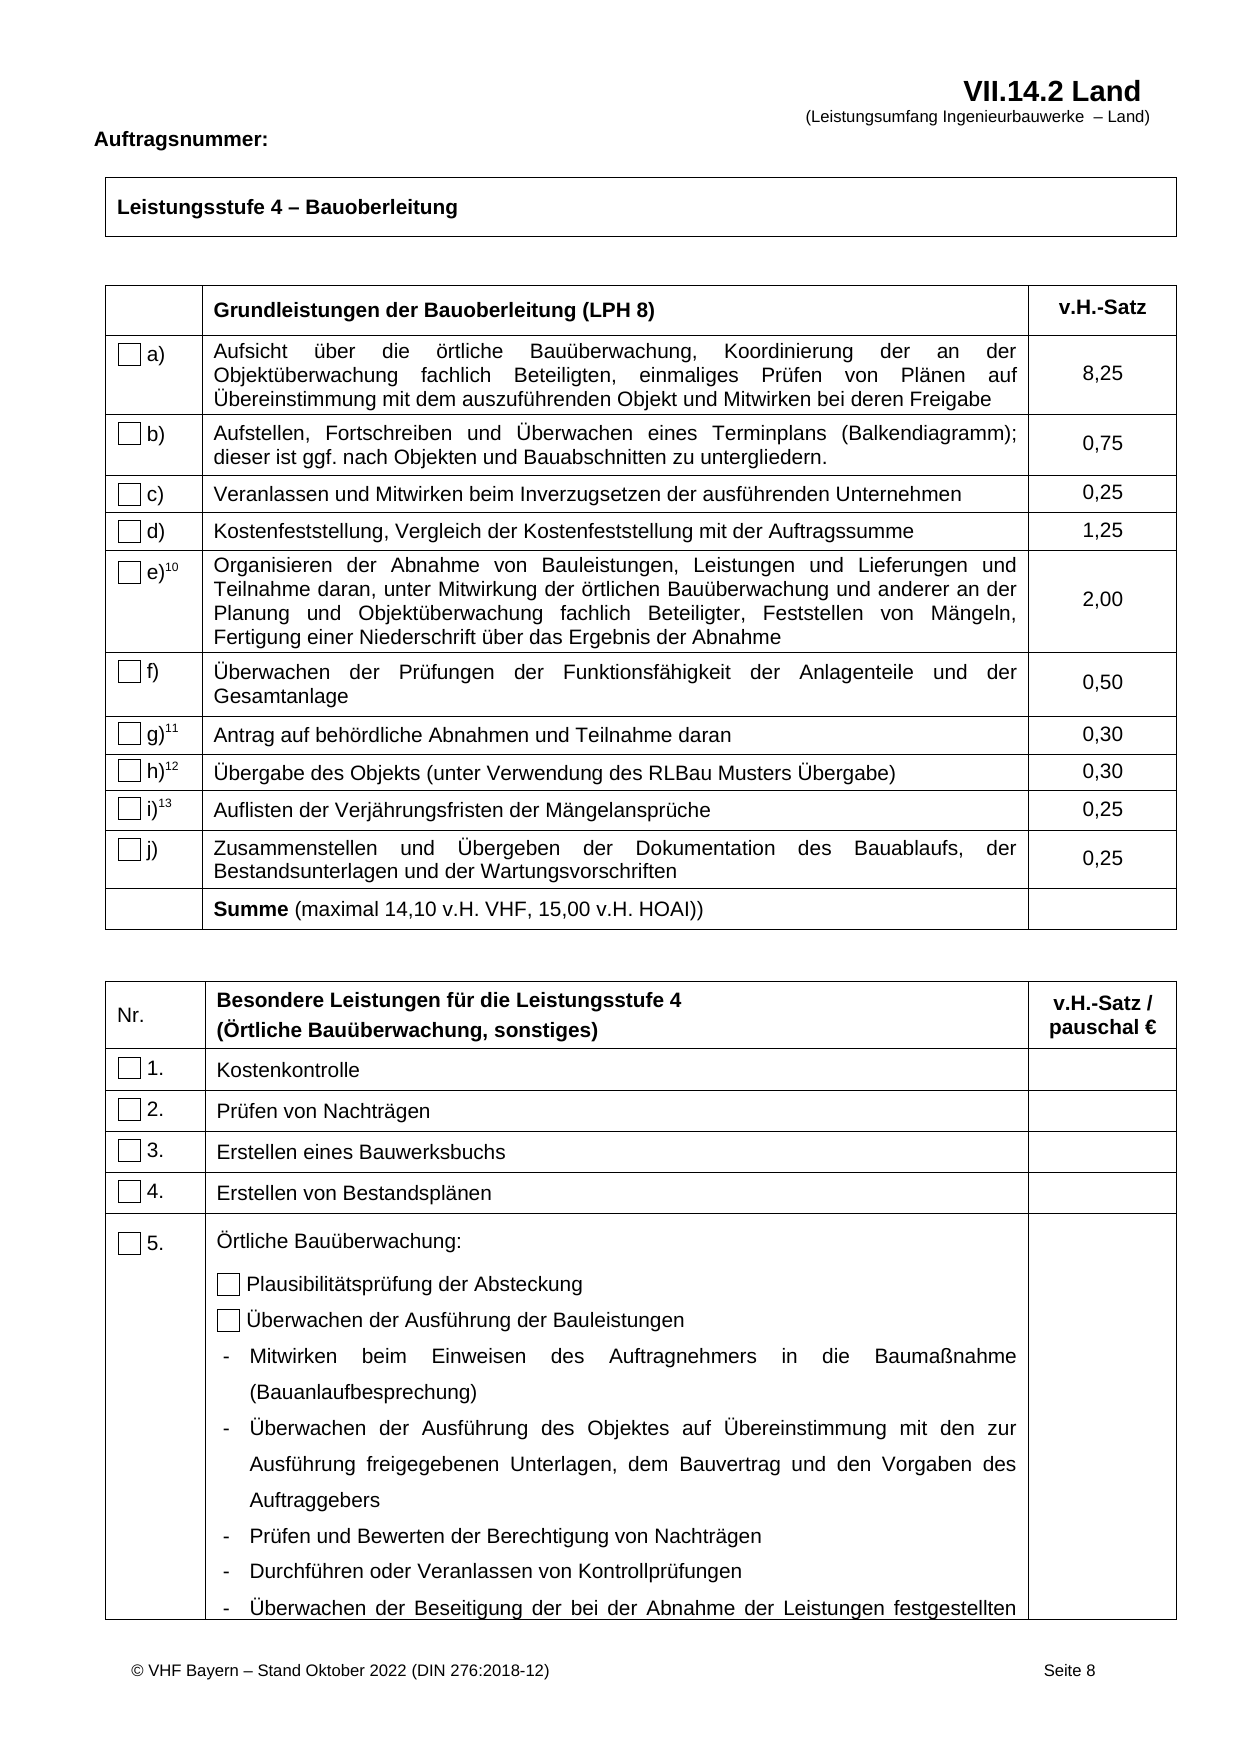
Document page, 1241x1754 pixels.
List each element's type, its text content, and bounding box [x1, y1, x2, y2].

table_cell 2,00 [1029, 551, 1176, 652]
table_cell 0,75 [1029, 415, 1176, 474]
table_header Besondere Leistungen für die Leistungsstufe 4 (Örtliche Bauüberwachung, sonstiges) [206, 982, 1028, 1048]
table_cell [1029, 1091, 1176, 1131]
table_header v.H.-Satz / pauschal € [1029, 982, 1176, 1048]
table_cell Übergabe des Objekts (unter Verwendung des RLBau Musters Übergabe) [203, 755, 1028, 790]
table_cell Organisieren der Abnahme von Bauleistungen, Leistungen und Lieferungen und Teilnahme daran, unter Mitwirkung der örtlichen Bauüberwachung und anderer an der Planung und Objektüberwachung fachlich Beteiligter, Feststellen von Mängeln, Fertigung einer Niederschrift über das Ergebnis der Abnahme [203, 551, 1028, 652]
table_cell [1029, 1214, 1176, 1619]
table_cell Auflisten der Verjährungsfristen der Mängelansprüche [203, 791, 1028, 830]
table_cell Kostenkontrolle [206, 1049, 1028, 1089]
table_cell 1. [106, 1049, 205, 1089]
table_cell j) [106, 831, 202, 888]
table_cell a) [106, 336, 202, 414]
table_cell Aufstellen, Fortschreiben und Überwachen eines Terminplans (Balkendiagramm); dieser ist ggf. nach Objekten und Bauabschnitten zu untergliedern. [203, 415, 1028, 474]
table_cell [206, 1214, 1028, 1619]
table_cell i)13 [106, 791, 202, 830]
table_cell 2. [106, 1091, 205, 1131]
table_cell [106, 889, 202, 929]
table_cell 0,30 [1029, 755, 1176, 790]
table_cell Erstellen eines Bauwerksbuchs [206, 1132, 1028, 1172]
table_cell 3. [106, 1132, 205, 1172]
table_cell 0,30 [1029, 717, 1176, 754]
table_cell 5. [106, 1214, 205, 1619]
table_header Leistungsstufe 4 – Bauoberleitung [106, 178, 1176, 236]
table_cell b) [106, 415, 202, 474]
table_cell Veranlassen und Mitwirken beim Inverzugsetzen der ausführenden Unternehmen [203, 476, 1028, 512]
table_cell Aufsicht über die örtliche Bauüberwachung, Koordinierung der an der Objektüberwachung fachlich Beteiligten, einmaliges Prüfen von Plänen auf Übereinstimmung mit dem auszuführenden Objekt und Mitwirken bei deren Freigabe [203, 336, 1028, 414]
table_cell Prüfen von Nachträgen [206, 1091, 1028, 1131]
table_cell [1029, 1132, 1176, 1172]
table_cell Erstellen von Bestandsplänen [206, 1173, 1028, 1213]
table_cell f) [106, 653, 202, 716]
table_cell g)11 [106, 717, 202, 754]
table_cell 8,25 [1029, 336, 1176, 414]
table_cell d) [106, 513, 202, 549]
table_header [106, 286, 202, 335]
table_header v.H.-Satz [1029, 286, 1176, 335]
table_cell Überwachen der Prüfungen der Funktionsfähigkeit der Anlagenteile und der Gesamtanlage [203, 653, 1028, 716]
table_cell [1029, 889, 1176, 929]
table_cell [1029, 1173, 1176, 1213]
table_cell Summe (maximal 14,10 v.H. VHF, 15,00 v.H. HOAI)) [203, 889, 1028, 929]
table_cell 4. [106, 1173, 205, 1213]
table_cell 1,25 [1029, 513, 1176, 549]
table_cell Kostenfeststellung, Vergleich der Kostenfeststellung mit der Auftragssumme [203, 513, 1028, 549]
table_cell 0,50 [1029, 653, 1176, 716]
table_cell 0,25 [1029, 791, 1176, 830]
table_cell Zusammenstellen und Übergeben der Dokumentation des Bauablaufs, der Bestandsunterlagen und der Wartungsvorschriften [203, 831, 1028, 888]
table_cell h)12 [106, 755, 202, 790]
table_cell 0,25 [1029, 476, 1176, 512]
table_cell [1029, 1049, 1176, 1089]
table_cell Antrag auf behördliche Abnahmen und Teilnahme daran [203, 717, 1028, 754]
table_header Nr. [106, 982, 205, 1048]
table_cell e)10 [106, 551, 202, 652]
table_header Grundleistungen der Bauoberleitung (LPH 8) [203, 286, 1028, 335]
table_cell 0,25 [1029, 831, 1176, 888]
table_cell c) [106, 476, 202, 512]
